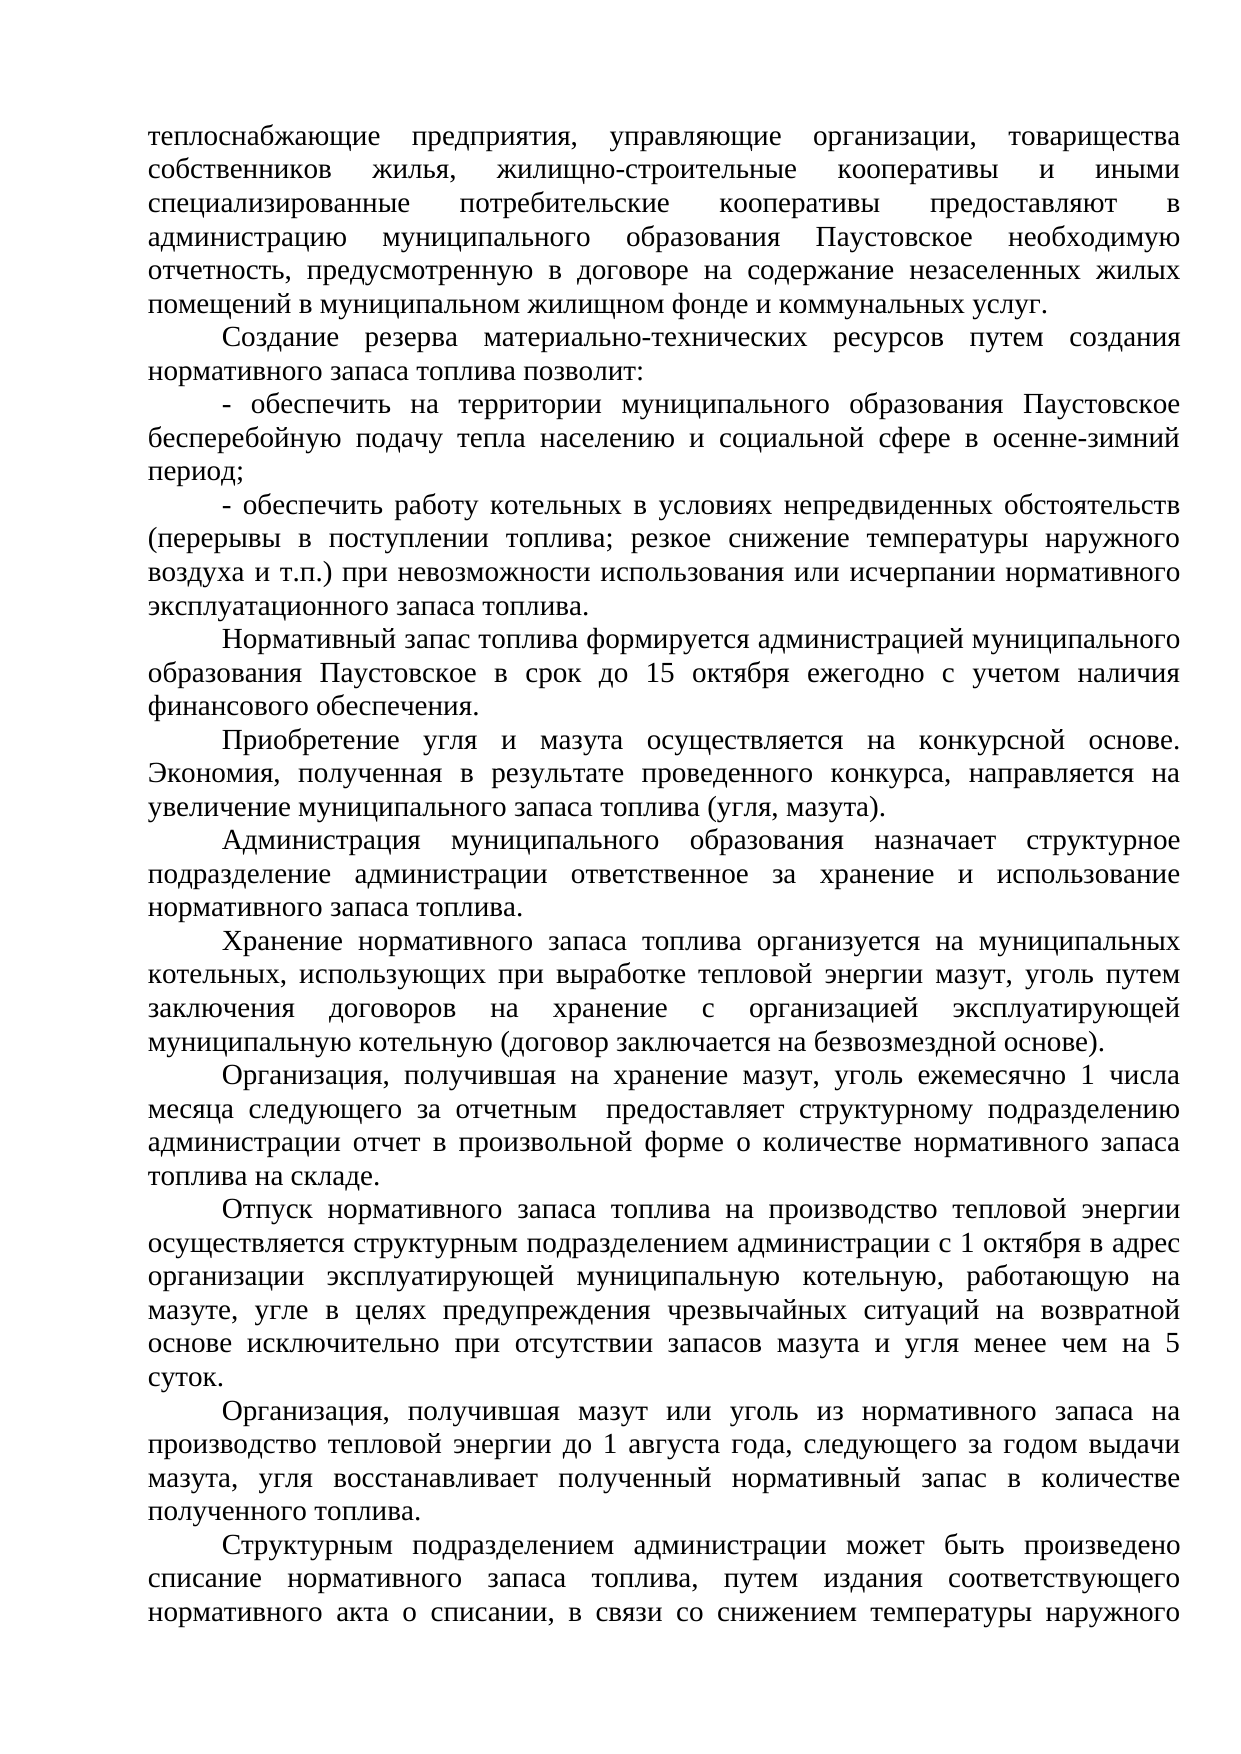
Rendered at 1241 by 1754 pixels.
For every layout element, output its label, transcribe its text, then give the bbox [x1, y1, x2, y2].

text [148, 1527, 1181, 1627]
text Создание резерва материально-технических ресурсов путем создания нормативного запаса топлива позволит: [148, 319, 1181, 386]
text Хранение нормативного запаса топлива организуется на муниципальных котельных, использующих при выработке тепловой энергии мазут, уголь путем заключения договоров на хранение с организацией эксплуатирующей муниципальную котельную (договор заключается на безвозмездной основе). [148, 923, 1181, 1057]
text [148, 118, 1181, 319]
text Приобретение угля и мазута осуществляется на конкурсной основе. Экономия, полученная в результате проведенного конкурса, направляется на увеличение муниципального запаса топлива (угля, мазута). [148, 722, 1181, 822]
text Нормативный запас топлива формируется администрацией муниципального образования Паустовское в срок до 15 октября ежегодно с учетом наличия финансового обеспечения. [148, 621, 1181, 722]
text Администрация муниципального образования назначает структурное подразделение администрации ответственное за хранение и использование нормативного запаса топлива. [148, 822, 1181, 923]
text - обеспечить на территории муниципального образования Паустовское бесперебойную подачу тепла населению и социальной сфере в осенне-зимний период; [148, 386, 1181, 487]
text Отпуск нормативного запаса топлива на производство тепловой энергии осуществляется структурным подразделением администрации с 1 октября в адрес организации эксплуатирующей муниципальную котельную, работающую на мазуте, угле в целях предупреждения чрезвычайных ситуаций на возвратной основе исключительно при отсутствии запасов мазута и угля менее чем на 5 суток. [148, 1191, 1181, 1393]
text - обеспечить работу котельных в условиях непредвиденных обстоятельств (перерывы в поступлении топлива; резкое снижение температуры наружного воздуха и т.п.) при невозможности использования или исчерпании нормативного эксплуатационного запаса топлива. [148, 487, 1181, 621]
text Организация, получившая на хранение мазут, уголь ежемесячно 1 числа месяца следующего за отчетным предоставляет структурному подразделению администрации отчет в произвольной форме о количестве нормативного запаса топлива на складе. [148, 1057, 1181, 1191]
text Организация, получившая мазут или уголь из нормативного запаса на производство тепловой энергии до 1 августа года, следующего за годом выдачи мазута, угля восстанавливает полученный нормативный запас в количестве полученного топлива. [148, 1393, 1181, 1527]
